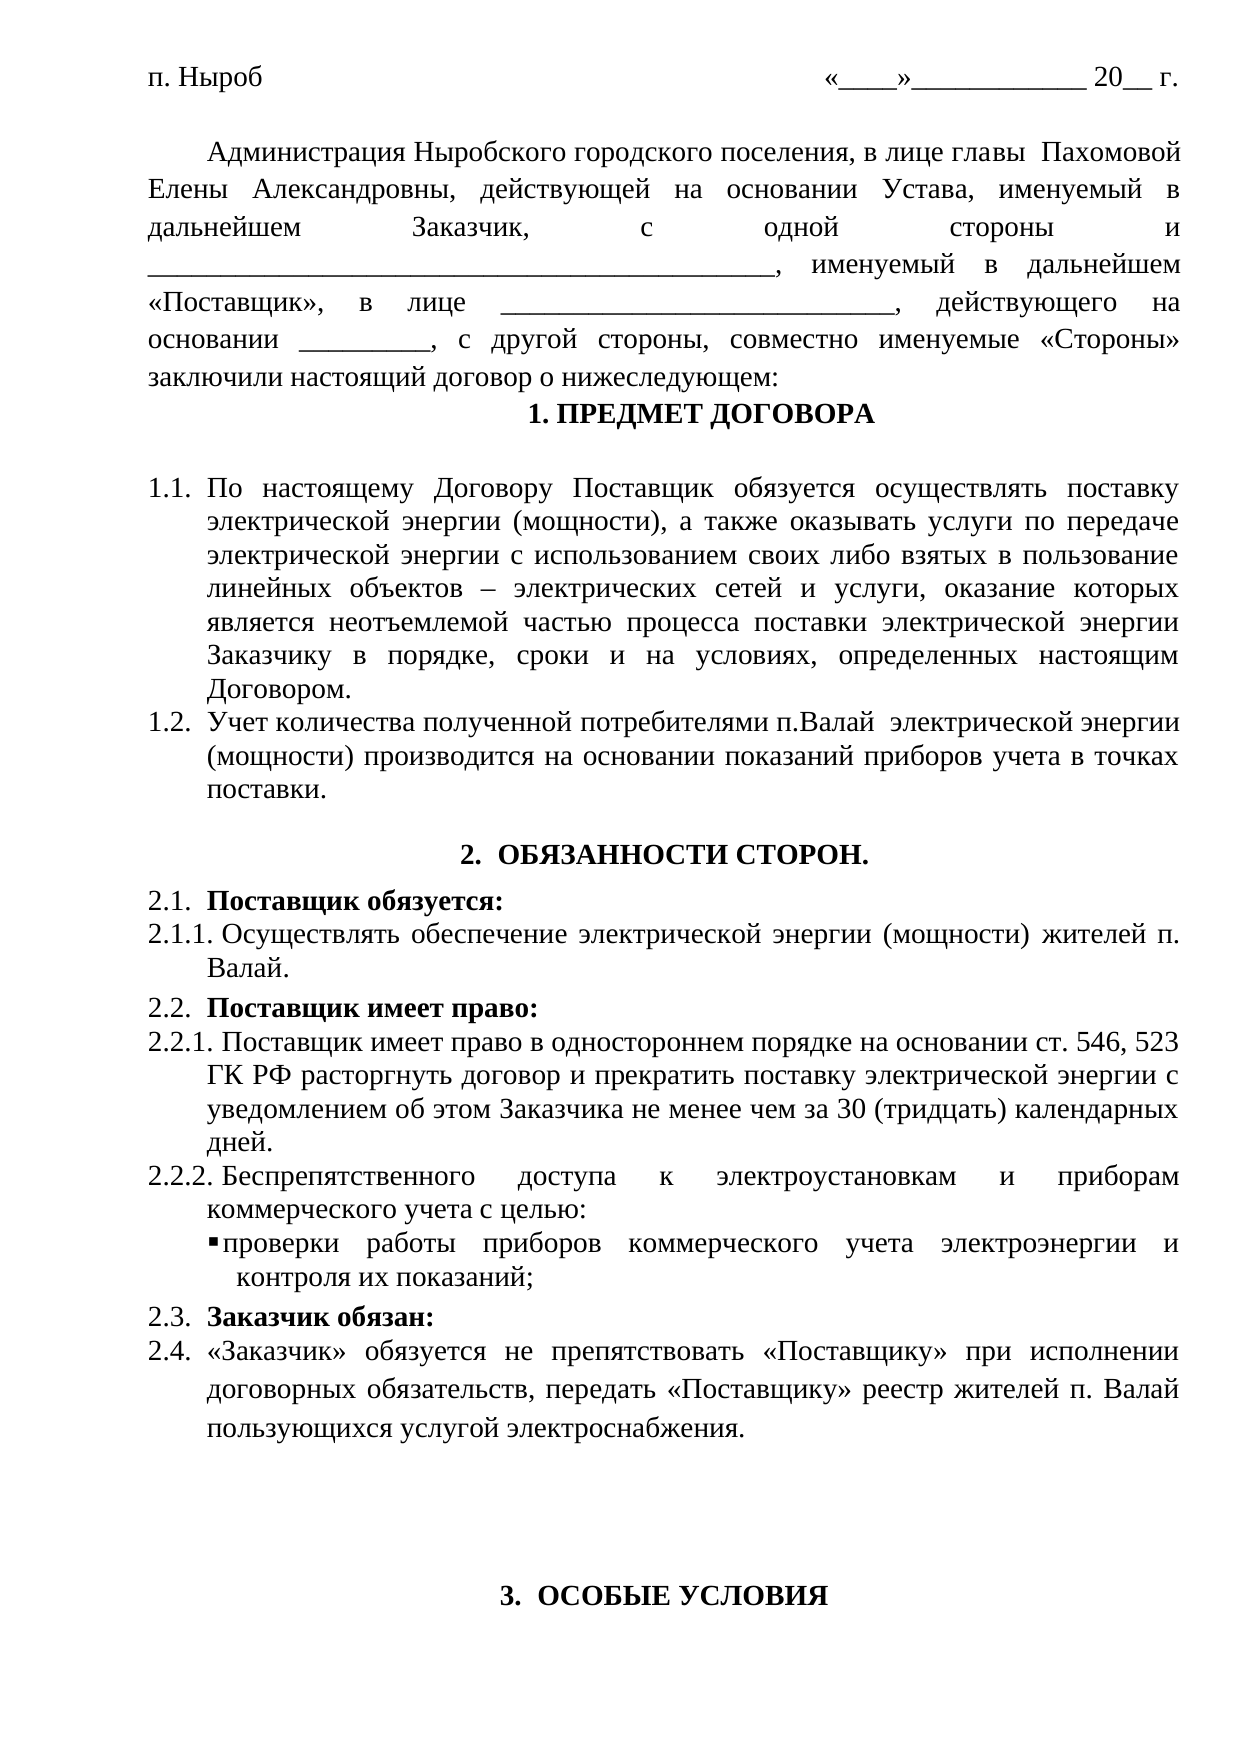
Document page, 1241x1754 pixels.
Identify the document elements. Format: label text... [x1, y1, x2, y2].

list Учет количества полученной потребителями п.Валай электрической энергии (мощности) производится на основании показаний приборов учета в точках поставки. [148, 704, 1180, 805]
list Поставщик обязуется: [148, 883, 1181, 916]
list Поставщик имеет право: [148, 990, 1181, 1024]
list Осуществлять обеспечение электрической энергии (мощности) жителей п. Валай. [148, 916, 1180, 983]
text п. Ныроб «____»____________ 20__ г. [148, 56, 1181, 94]
list Поставщик имеет право в одностороннем порядке на основании ст. 546, 523 ГК РФ расторгнуть договор и прекратить поставку электрической энергии с уведомлением об этом Заказчика не менее чем за 30 (тридцать) календарных дней. [148, 1024, 1180, 1158]
list проверки работы приборов коммерческого учета электроэнергии и контроля их показаний; [207, 1225, 1180, 1292]
list Беспрепятственного доступа к электроустановкам и приборам коммерческого учета с целью: [148, 1158, 1180, 1225]
list ОСОБЫЕ УСЛОВИЯ [148, 1578, 1180, 1611]
list ОБЯЗАННОСТИ СТОРОН. [148, 837, 1181, 871]
list Заказчик обязан: [148, 1299, 1181, 1333]
list «Заказчик» обязуется не препятствовать «Поставщику» при исполнении договорных обязательств, передать «Поставщику» реестр жителей п. Валай пользующихся услугой электроснабжения. [148, 1333, 1180, 1443]
text Администрация Ныробского городского поселения, в лице главы Пахомовой Елены Александровны, действующей на основании Устава, именуемый в дальнейшем Заказчик, с одной стороны и ___________________________________________, именуемый в дальнейшем «Поставщик», в лице ___________________________, действующего на основании _________, с другой стороны, совместно именуемые «Стороны» заключили настоящий договор о нижеследующем: [148, 131, 1181, 394]
text 1. ПРЕДМЕТ ДОГОВОРА [148, 394, 1181, 431]
list По настоящему Договору Поставщик обязуется осуществлять поставку электрической энергии (мощности), а также оказывать услуги по передаче электрической энергии с использованием своих либо взятых в пользование линейных объектов – электрических сетей и услуги, оказание которых является неотъемлемой частью процесса поставки электрической энергии Заказчику в порядке, сроки и на условиях, определенных настоящим Договором. [148, 470, 1180, 704]
